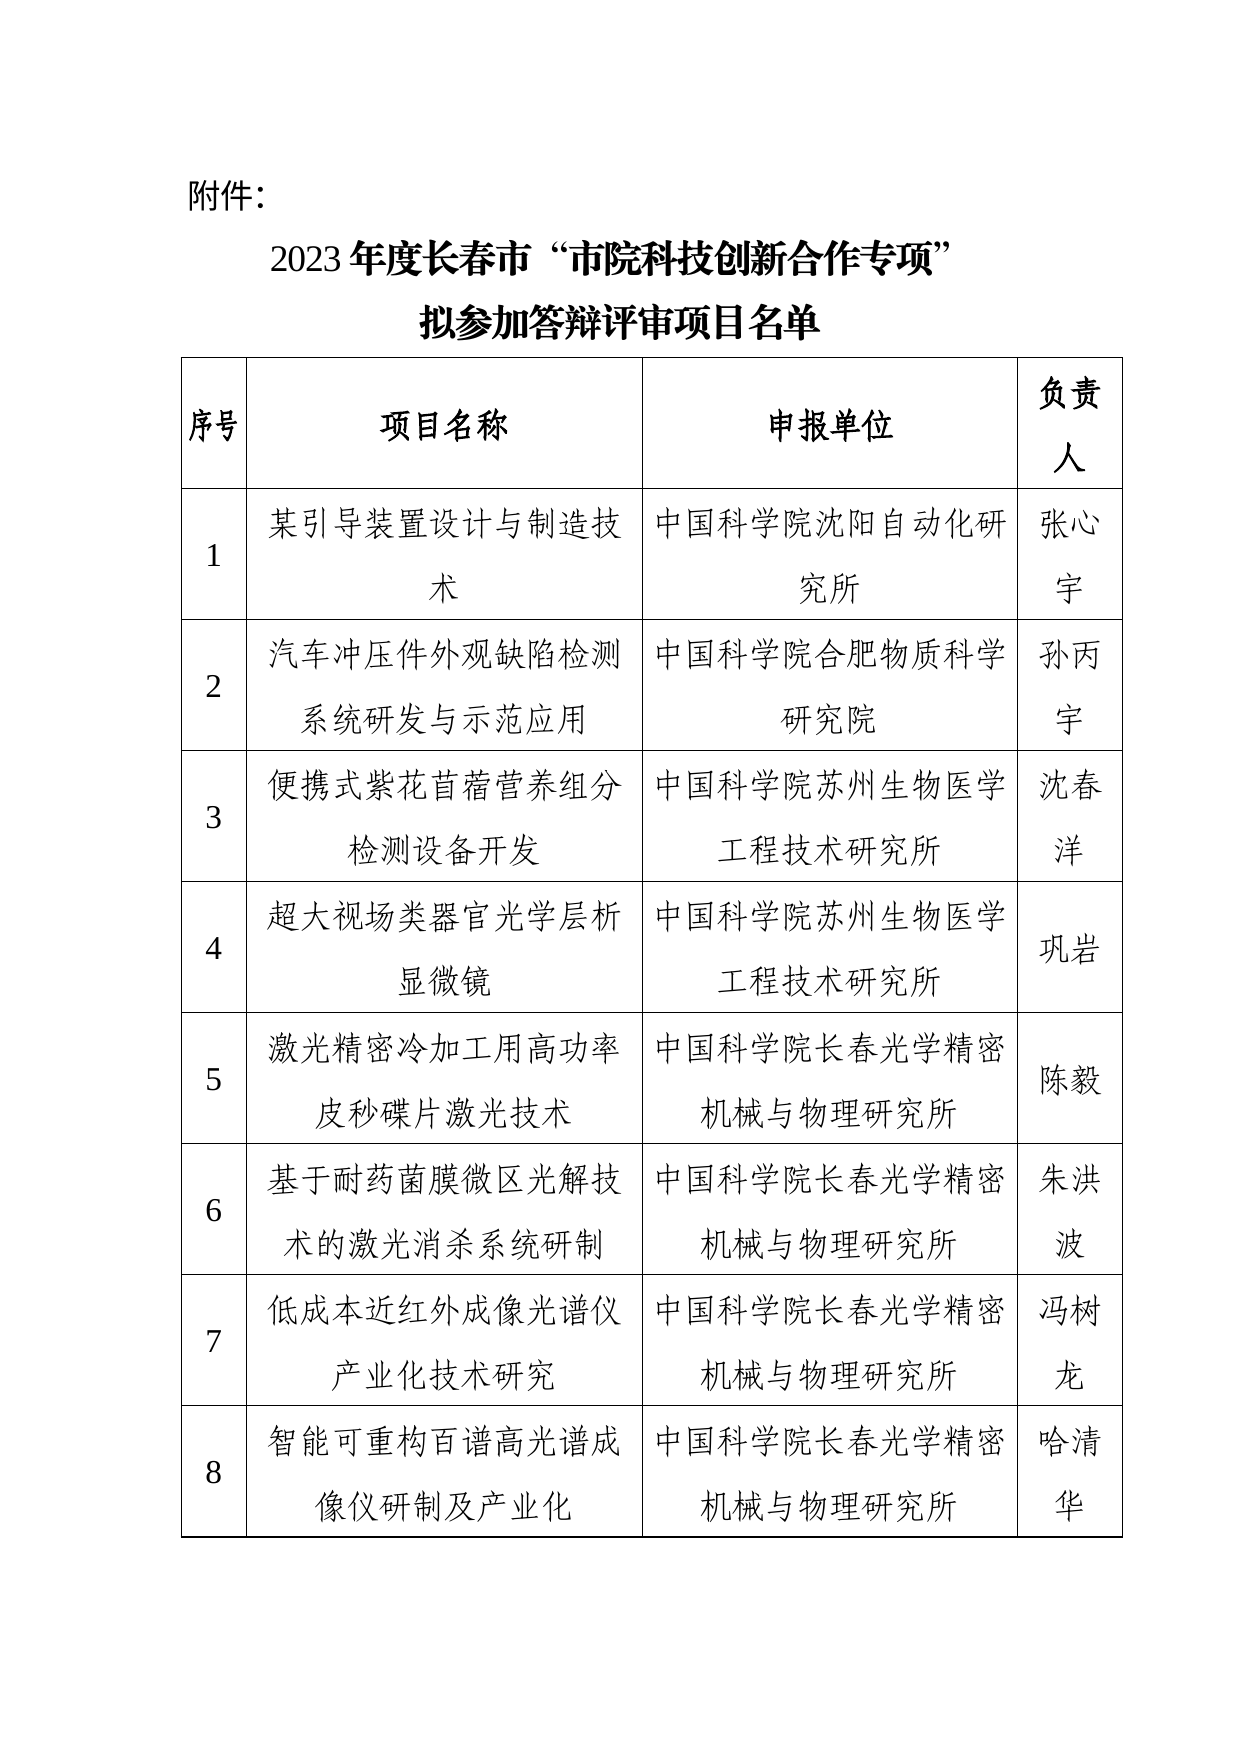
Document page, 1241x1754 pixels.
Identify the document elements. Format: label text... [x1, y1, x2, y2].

table_header 序号 [182, 358, 246, 488]
table_cell 张心宇 [1018, 489, 1122, 619]
table_cell 低成本近红外成像光谱仪产业化技术研究 [247, 1275, 642, 1405]
table_cell 中国科学院苏州生物医学工程技术研究所 [643, 882, 1017, 1012]
table_cell 6 [182, 1144, 246, 1274]
table_cell 超大视场类器官光学层析显微镜 [247, 882, 642, 1012]
table_cell 中国科学院长春光学精密机械与物理研究所 [643, 1144, 1017, 1274]
table_cell 沈春洋 [1018, 751, 1122, 881]
table_cell 中国科学院苏州生物医学工程技术研究所 [643, 751, 1017, 881]
table_cell 冯树龙 [1018, 1275, 1122, 1405]
table_cell 朱洪波 [1018, 1144, 1122, 1274]
table_cell 基于耐药菌膜微区光解技术的激光消杀系统研制 [247, 1144, 642, 1274]
text 2023年度长春市“市院科技创新合作专项” [187, 227, 1053, 292]
table_cell 中国科学院沈阳自动化研究所 [643, 489, 1017, 619]
table_cell 中国科学院合肥物质科学研究院 [643, 620, 1017, 750]
table_cell 1 [182, 489, 246, 619]
table_cell 7 [182, 1275, 246, 1405]
text 拟参加答辩评审项目名单 [187, 292, 1053, 357]
table_cell 中国科学院长春光学精密机械与物理研究所 [643, 1275, 1017, 1405]
table_cell 汽车冲压件外观缺陷检测系统研发与示范应用 [247, 620, 642, 750]
table_cell 8 [182, 1406, 246, 1536]
table_cell 陈毅 [1018, 1013, 1122, 1143]
text 附件： [187, 162, 1053, 227]
table_cell 2 [182, 620, 246, 750]
table_cell 智能可重构百谱高光谱成像仪研制及产业化 [247, 1406, 642, 1536]
table_cell 孙丙宇 [1018, 620, 1122, 750]
table_cell 3 [182, 751, 246, 881]
table_header 项目名称 [247, 358, 642, 488]
table_header 申报单位 [643, 358, 1017, 488]
table_cell 5 [182, 1013, 246, 1143]
table_cell 激光精密冷加工用高功率皮秒碟片激光技术 [247, 1013, 642, 1143]
table_header 负责人 [1018, 358, 1122, 488]
table_cell 巩岩 [1018, 882, 1122, 1012]
table_cell 便携式紫花苜蓿营养组分检测设备开发 [247, 751, 642, 881]
table_cell 中国科学院长春光学精密机械与物理研究所 [643, 1013, 1017, 1143]
table_cell 中国科学院长春光学精密机械与物理研究所 [643, 1406, 1017, 1536]
table_cell 某引导装置设计与制造技术 [247, 489, 642, 619]
table_cell 哈清华 [1018, 1406, 1122, 1536]
table_cell 4 [182, 882, 246, 1012]
